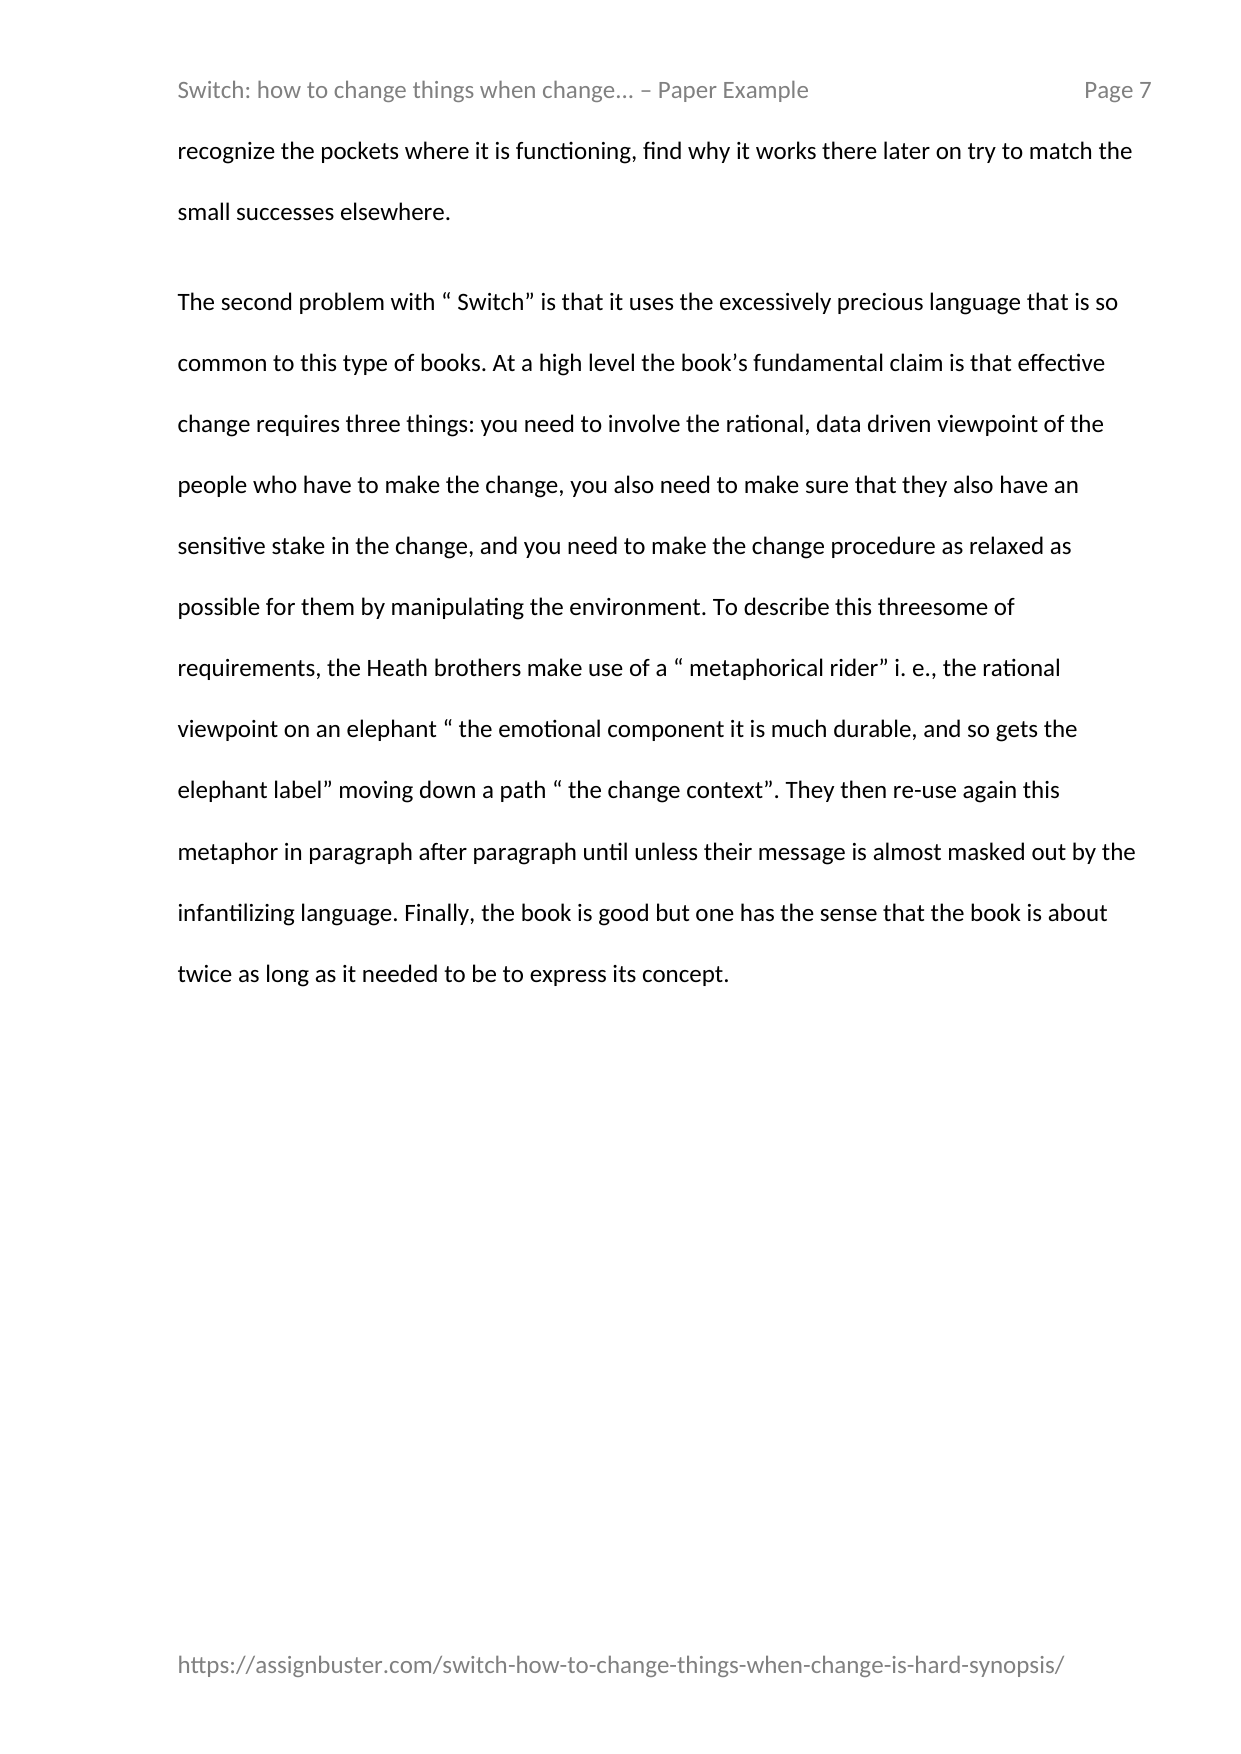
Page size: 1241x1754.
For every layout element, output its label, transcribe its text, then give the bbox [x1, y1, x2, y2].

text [177, 135, 1152, 226]
text The second problem with “ Switch” is that it uses the excessively precious language that is so common to this type of books. At a high level the book’s fundamental claim is that effective change requires three things: you need to involve the rational, data driven viewpoint of the people who have to make the change, you also need to make sure that they also have an sensitive stake in the change, and you need to make the change procedure as relaxed as possible for them by manipulating the environment. To describe this threesome of requirements, the Heath brothers make use of a “ metaphorical rider” i. e., the rational viewpoint on an elephant “ the emotional component it is much durable, and so gets the elephant label” moving down a path “ the change context”. They then re-use again this metaphor in paragraph after paragraph until unless their message is almost masked out by the infantilizing language. Finally, the book is good but one has the sense that the book is about twice as long as it needed to be to express its concept. [177, 286, 1152, 988]
